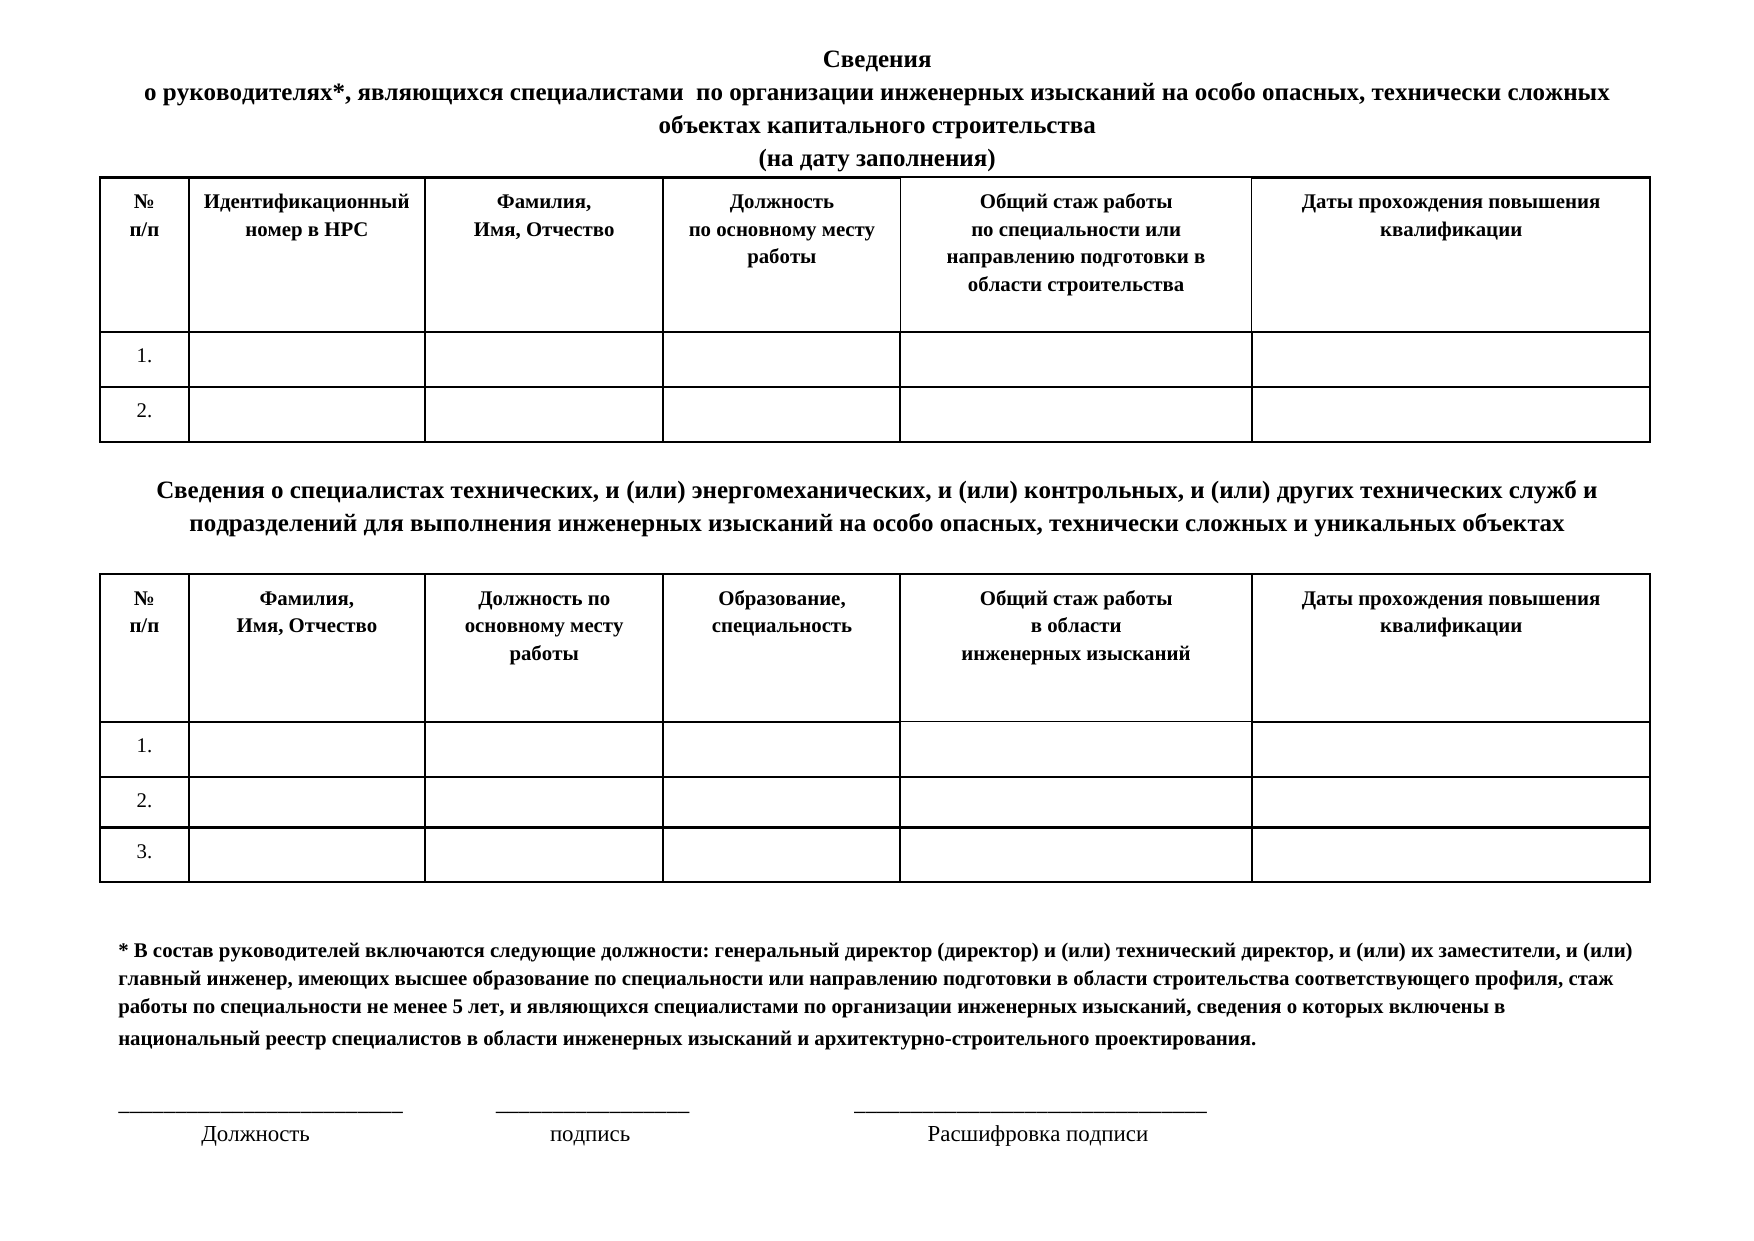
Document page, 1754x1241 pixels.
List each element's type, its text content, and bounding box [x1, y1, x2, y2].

table_cell 1. [101, 723, 188, 776]
table_header Образование, специальность [664, 575, 899, 721]
table_cell [190, 333, 424, 386]
table_cell 1. [101, 333, 188, 386]
table_cell [190, 829, 424, 881]
text Должность подпись Расшифровка подписи [118, 1120, 1636, 1147]
text (на дату заполнения) [118, 143, 1636, 172]
table_header Должность по основному месту работы [426, 575, 662, 721]
table_cell [664, 333, 899, 386]
table_cell [426, 388, 662, 441]
table_cell [664, 723, 899, 776]
table_cell [664, 778, 899, 826]
table_cell [426, 829, 662, 881]
table_cell [664, 829, 899, 881]
text о руководителях*, являющихся специалистами по организации инженерных изысканий на особо опасных, технически сложных объектах капитального строительства [118, 77, 1636, 139]
table_header Общий стаж работы в области инженерных изысканий [901, 575, 1251, 721]
table_cell [426, 778, 662, 826]
table_cell [1253, 723, 1649, 776]
table_cell [664, 388, 899, 441]
table_header Фамилия, Имя, Отчество [426, 179, 662, 331]
table_cell [190, 778, 424, 826]
table_header Общий стаж работы по специальности или направлению подготовки в области строительства [901, 178, 1251, 331]
table_cell [1253, 778, 1649, 826]
table_header № п/п [101, 575, 188, 721]
table_header Фамилия, Имя, Отчество [190, 575, 424, 721]
table_cell [901, 333, 1251, 386]
table_header Даты прохождения повышения квалификации [1253, 575, 1649, 721]
text _________________________ _________________ _______________________________ [118, 1088, 1636, 1116]
table_cell [1253, 388, 1649, 441]
table_cell [901, 722, 1251, 776]
text Сведения [118, 44, 1636, 73]
table_cell [901, 778, 1251, 826]
table_cell [190, 388, 424, 441]
table_cell [190, 723, 424, 776]
table_cell [1253, 829, 1649, 881]
table_cell 2. [101, 778, 188, 826]
table_cell 3. [101, 829, 188, 881]
table_cell [1253, 333, 1649, 386]
table_cell [426, 333, 662, 386]
table_header Идентификационный номер в НРС [190, 179, 424, 331]
table_cell [901, 388, 1251, 441]
text * В состав руководителей включаются следующие должности: генеральный директор (директор) и (или) технический директор, и (или) их заместители, и (или) главный инженер, имеющих высшее образование по специальности или направлению подготовки в области строительства соответствующего профиля, стаж работы по специальности не менее 5 лет, и являющихся специалистами по организации инженерных изысканий, сведения о которых включены в национальный реестр специалистов в области инженерных изысканий и архитектурно-строительного проектирования. [118, 938, 1636, 1051]
table_cell [901, 829, 1251, 881]
table_header № п/п [101, 179, 188, 331]
table_cell [426, 723, 662, 776]
table_header Должность по основному месту работы [664, 179, 900, 331]
text Сведения о специалистах технических, и (или) энергомеханических, и (или) контрольных, и (или) других технических служб и подразделений для выполнения инженерных изысканий на особо опасных, технически сложных и уникальных объектах [118, 475, 1636, 537]
table_cell 2. [101, 388, 188, 441]
table_header Даты прохождения повышения квалификации [1252, 179, 1649, 331]
